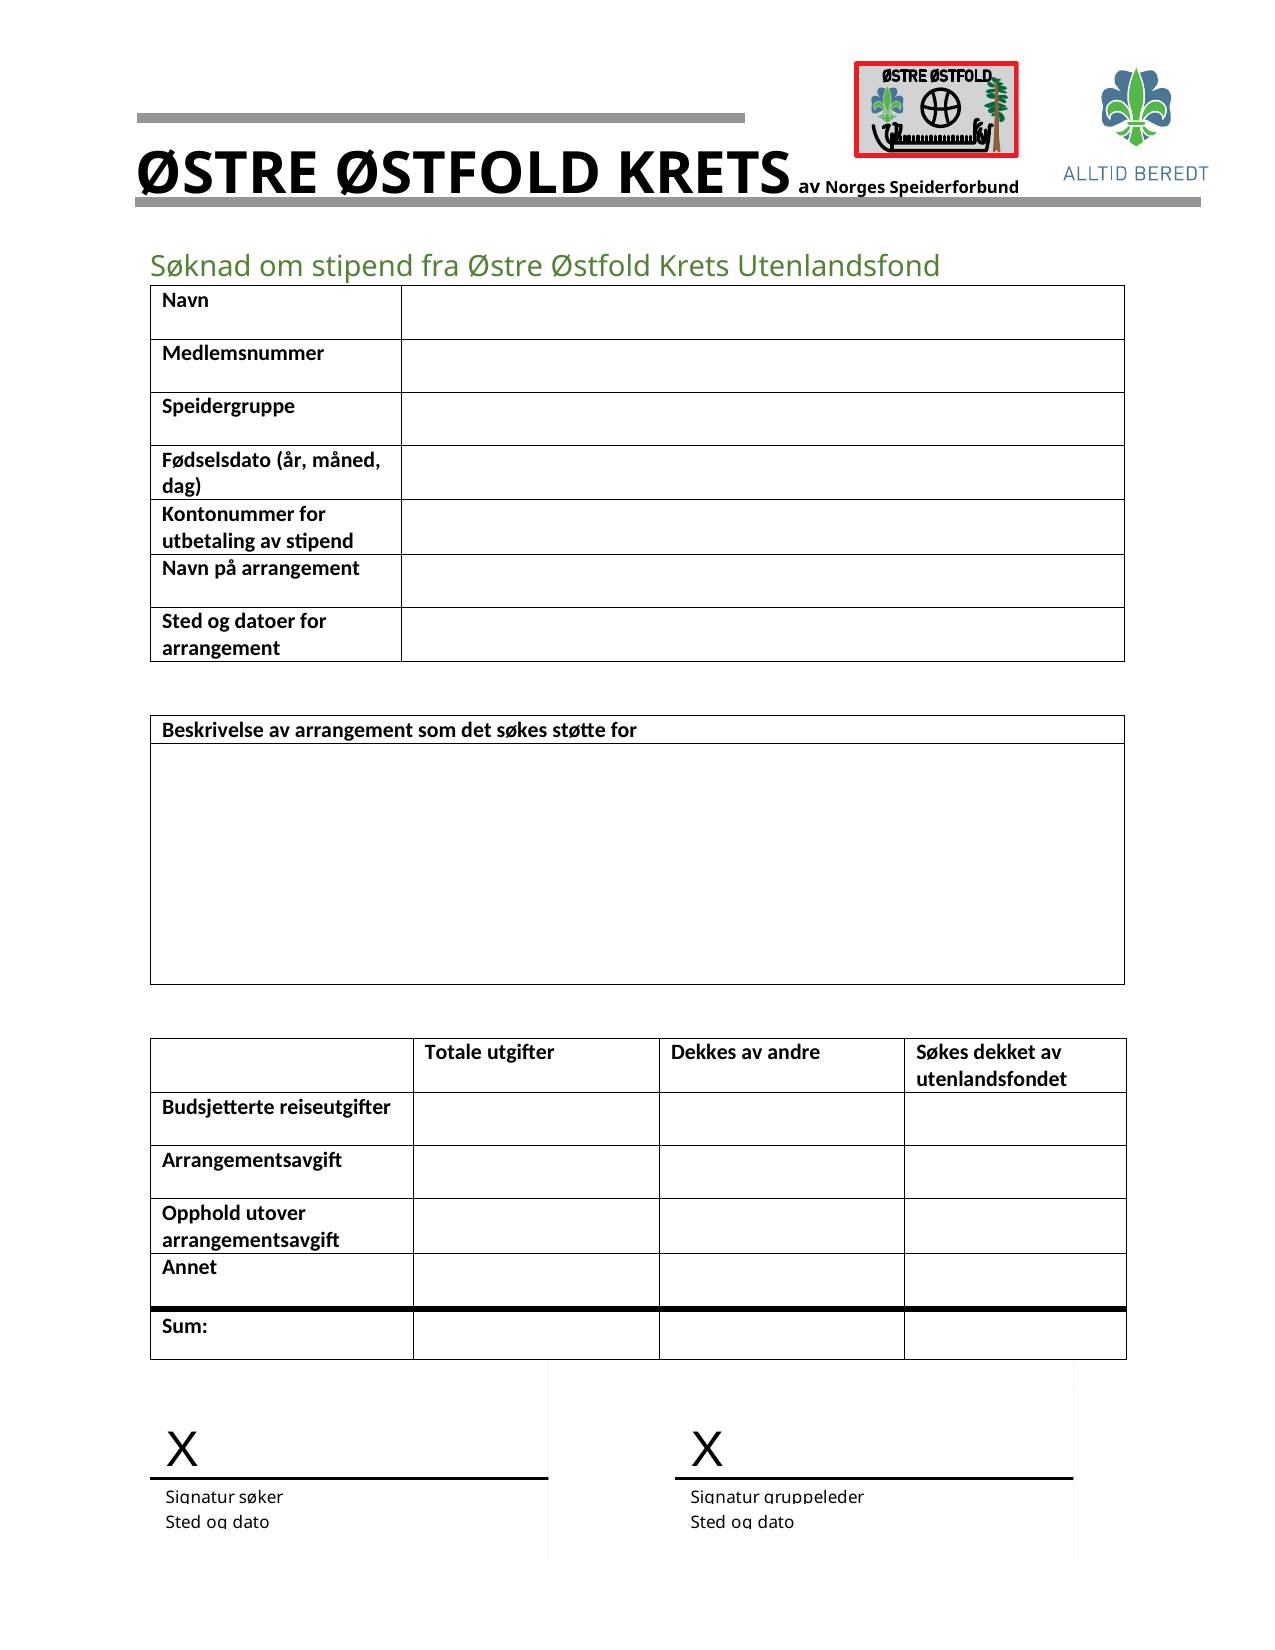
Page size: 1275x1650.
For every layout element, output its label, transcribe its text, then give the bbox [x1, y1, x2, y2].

table_cell [402, 555, 1124, 607]
table_cell Sum: [151, 1312, 413, 1359]
table_cell [402, 393, 1124, 445]
table_cell Navn på arrangement [151, 555, 401, 607]
table_cell [660, 1093, 904, 1145]
table_cell Kontonummer for utbetaling av stipend [151, 500, 401, 553]
table_cell Speidergruppe [151, 393, 401, 445]
table_cell [402, 500, 1124, 553]
table_header [402, 286, 1124, 338]
table_cell [660, 1199, 904, 1252]
table_cell [905, 1146, 1126, 1198]
table_cell [905, 1199, 1126, 1252]
table_header Beskrivelse av arrangement som det søkes støtte for [151, 716, 1124, 743]
table_header Navn [151, 286, 401, 338]
table_header Dekkes av andre [660, 1039, 904, 1092]
table_cell [660, 1146, 904, 1198]
table_cell Budsjetterte reiseutgifter [151, 1093, 413, 1145]
table_cell [414, 1146, 659, 1198]
table_cell [660, 1312, 904, 1359]
table_cell [660, 1254, 904, 1306]
table_cell Medlemsnummer [151, 340, 401, 392]
table_cell Arrangementsavgift [151, 1146, 413, 1198]
table_cell [414, 1199, 659, 1252]
table_cell Fødselsdato (år, måned, dag) [151, 446, 401, 499]
table_cell Sted og datoer for arrangement [151, 608, 401, 661]
table_cell [402, 608, 1124, 661]
table_cell [414, 1312, 659, 1359]
table_header Søkes dekket av utenlandsfondet [905, 1039, 1126, 1092]
table_cell Annet [151, 1254, 413, 1306]
table_header [151, 1039, 413, 1092]
table_cell [414, 1254, 659, 1306]
table_cell [151, 744, 1124, 984]
table_cell [905, 1254, 1126, 1306]
table_cell [402, 340, 1124, 392]
table_cell [905, 1093, 1126, 1145]
table_cell [402, 446, 1124, 499]
table_header Totale utgifter [414, 1039, 659, 1092]
table_cell [414, 1093, 659, 1145]
table_cell [905, 1312, 1126, 1359]
table_cell Opphold utover arrangementsavgift [151, 1199, 413, 1252]
subtitle Søknad om stipend fra Østre Østfold Krets Utenlandsfond [150, 246, 1125, 285]
